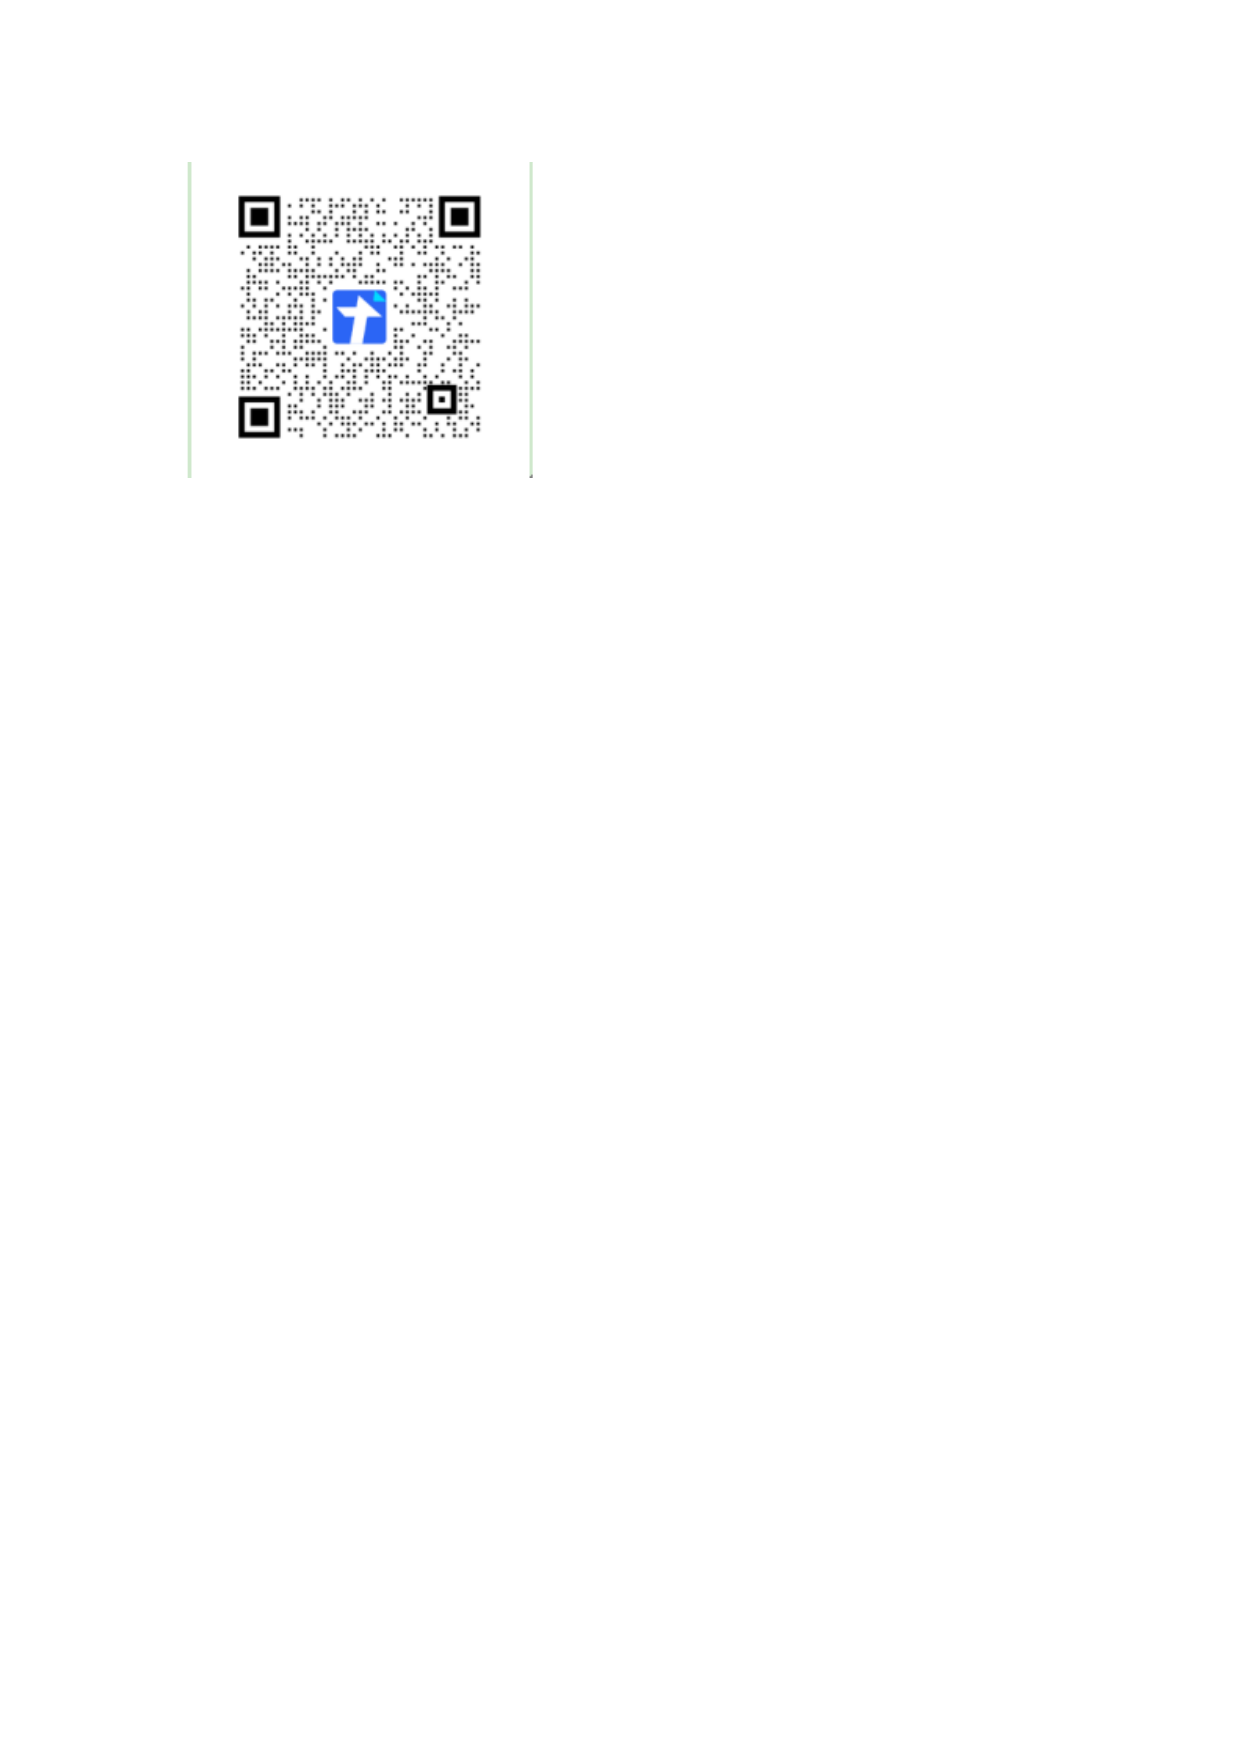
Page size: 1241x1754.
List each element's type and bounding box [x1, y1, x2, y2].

picture [187, 162, 533, 478]
